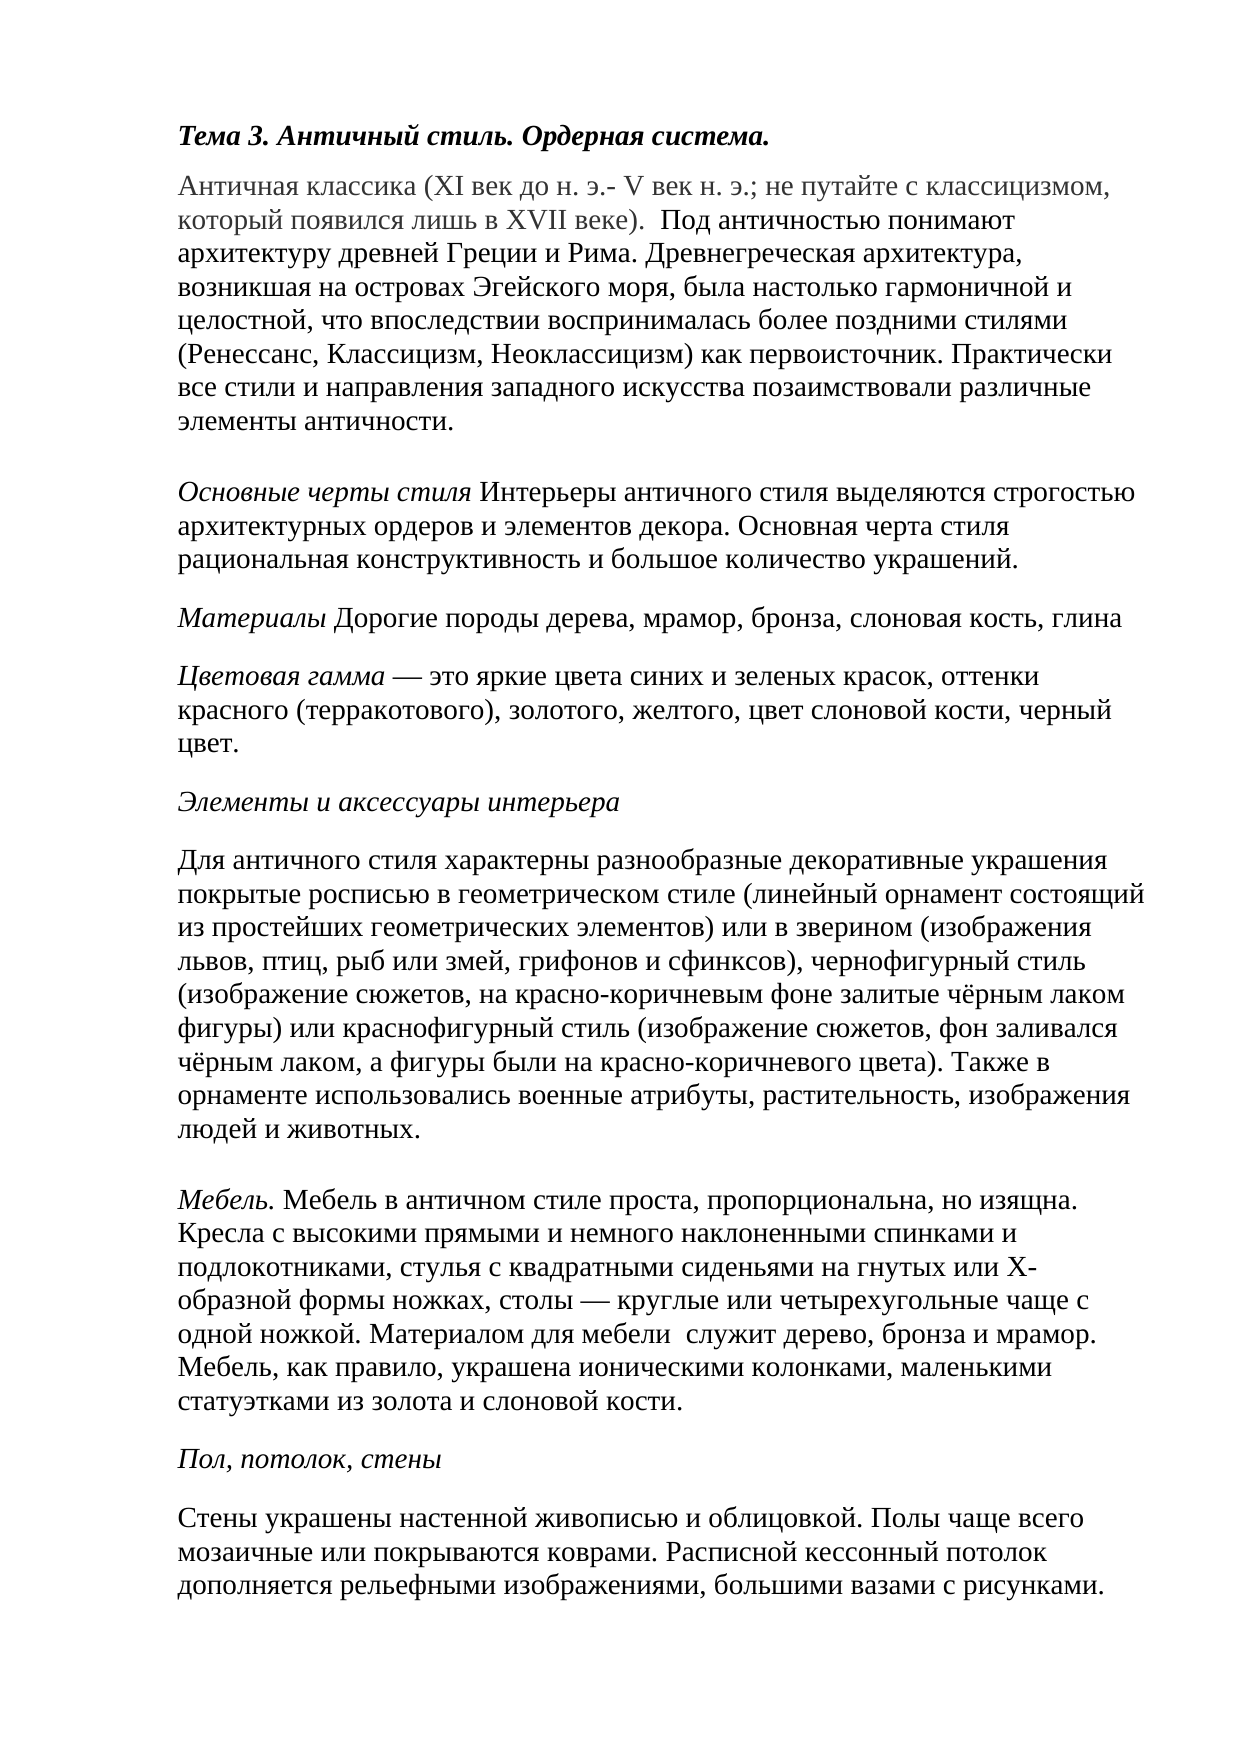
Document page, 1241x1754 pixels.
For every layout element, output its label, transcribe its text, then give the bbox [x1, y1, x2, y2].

text Элементы и аксессуары интерьера [177, 784, 1152, 817]
text Мебель. Мебель в античном стиле проста, пропорциональна, но изящна. Кресла с высокими прямыми и немного наклоненными спинками и подлокотниками, стулья с квадратными сиденьями на гнутых или Х-образной формы ножках, столы — круглые или четырехугольные чаще с одной ножкой. Материалом для мебели служит дерево, бронза и мрамор. Мебель, как правило, украшена ионическими колонками, маленькими статуэтками из золота и слоновой кости. [177, 1182, 1152, 1417]
text Тема 3. Античный стиль. Ордерная система. [177, 118, 1152, 152]
text Для античного стиля характерны разнообразные декоративные украшения покрытые росписью в геометрическом стиле (линейный орнамент состоящий из простейших геометрических элементов) или в зверином (изображения львов, птиц, рыб или змей, грифонов и сфинксов), чернофигурный стиль (изображение сюжетов, на красно-коричневым фоне залитые чёрным лаком фигуры) или краснофигурный стиль (изображение сюжетов, фон заливался чёрным лаком, а фигуры были на красно-коричневого цвета). Также в орнаменте использовались военные атрибуты, растительность, изображения людей и животных. [177, 842, 1152, 1144]
text Античная классика (XI век до н. э.- V век н. э.; не путайте с классицизмом, который появился лишь в XVII веке). Под античностью понимают архитектуру древней Греции и Рима. Древнегреческая архитектура, возникшая на островах Эгейского моря, была настолько гармоничной и целостной, что впоследствии воспринималась более поздними стилями (Ренессанс, Классицизм, Неоклассицизм) как первоисточник. Практически все стили и направления западного искусства позаимствовали различные элементы античности. [177, 168, 1152, 437]
text Цветовая гамма — это яркие цвета синих и зеленых красок, оттенки красного (терракотового), золотого, желтого, цвет слоновой кости, черный цвет. [177, 658, 1152, 759]
text Пол, потолок, стены [177, 1442, 1152, 1475]
text Основные черты стиля Интерьеры античного стиля выделяются строгостью архитектурных ордеров и элементов декора. Основная черта стиля рациональная конструктивность и большое количество украшений. [177, 474, 1152, 575]
text Материалы Дорогие породы дерева, мрамор, бронза, слоновая кость, глина [177, 600, 1152, 633]
text Стены украшены настенной живописью и облицовкой. Полы чаще всего мозаичные или покрываются коврами. Расписной кессонный потолок дополняется рельефными изображениями, большими вазами с рисунками. [177, 1500, 1152, 1601]
